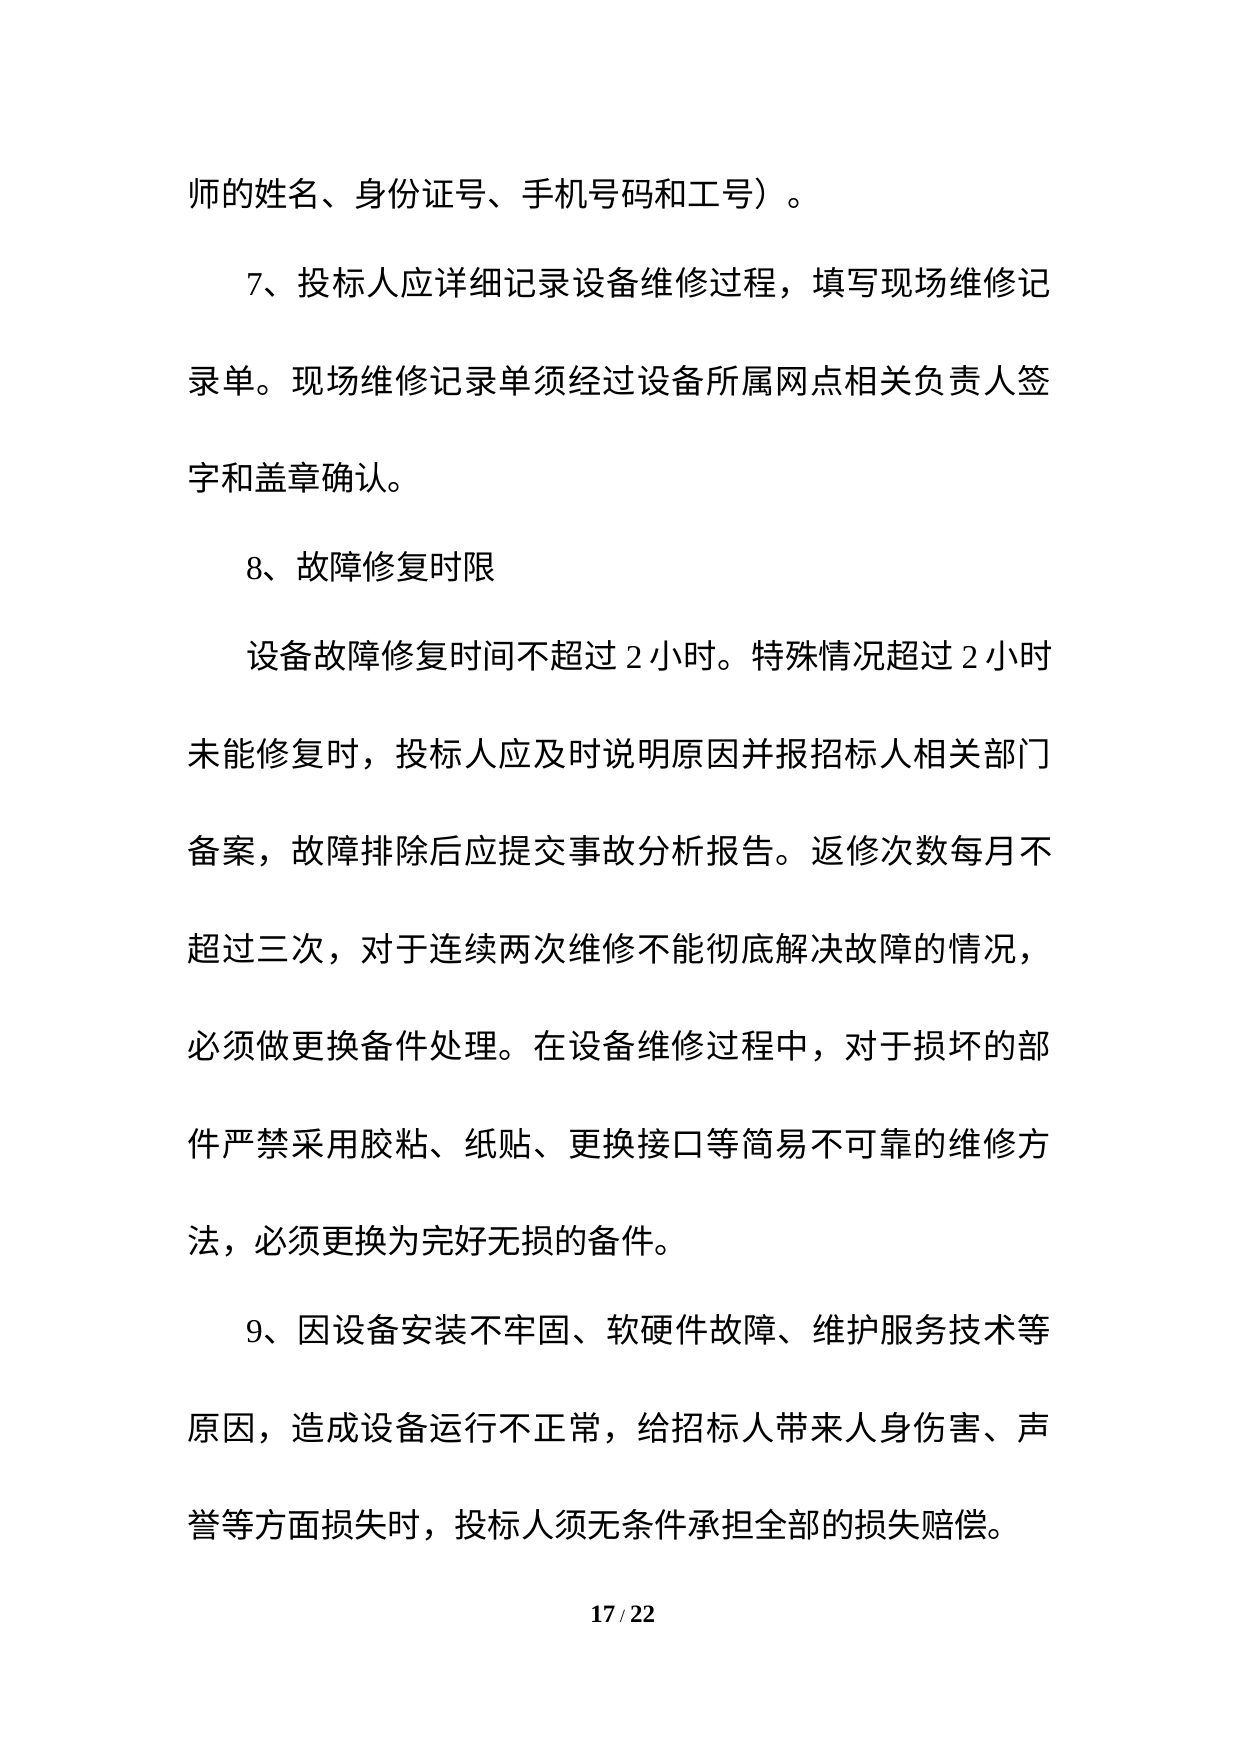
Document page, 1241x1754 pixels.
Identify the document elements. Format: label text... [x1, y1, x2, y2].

text 9、因设备安装不牢固、软硬件故障、维护服务技术等原因，造成设备运行不正常，给招标人带来人身伤害、声誉等方面损失时，投标人须无条件承担全部的损失赔偿。 [187, 1296, 1053, 1556]
text 7、投标人应详细记录设备维修过程，填写现场维修记录单。现场维修记录单须经过设备所属网点相关负责人签字和盖章确认。 [187, 248, 1053, 508]
text 8、故障修复时限 [187, 533, 1053, 598]
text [187, 159, 1053, 224]
text 设备故障修复时间不超过2小时。特殊情况超过2小时未能修复时，投标人应及时说明原因并报招标人相关部门备案，故障排除后应提交事故分析报告。返修次数每月不超过三次，对于连续两次维修不能彻底解决故障的情况，必须做更换备件处理。在设备维修过程中，对于损坏的部件严禁采用胶粘、纸贴、更换接口等简易不可靠的维修方法，必须更换为完好无损的备件。 [187, 622, 1053, 1272]
